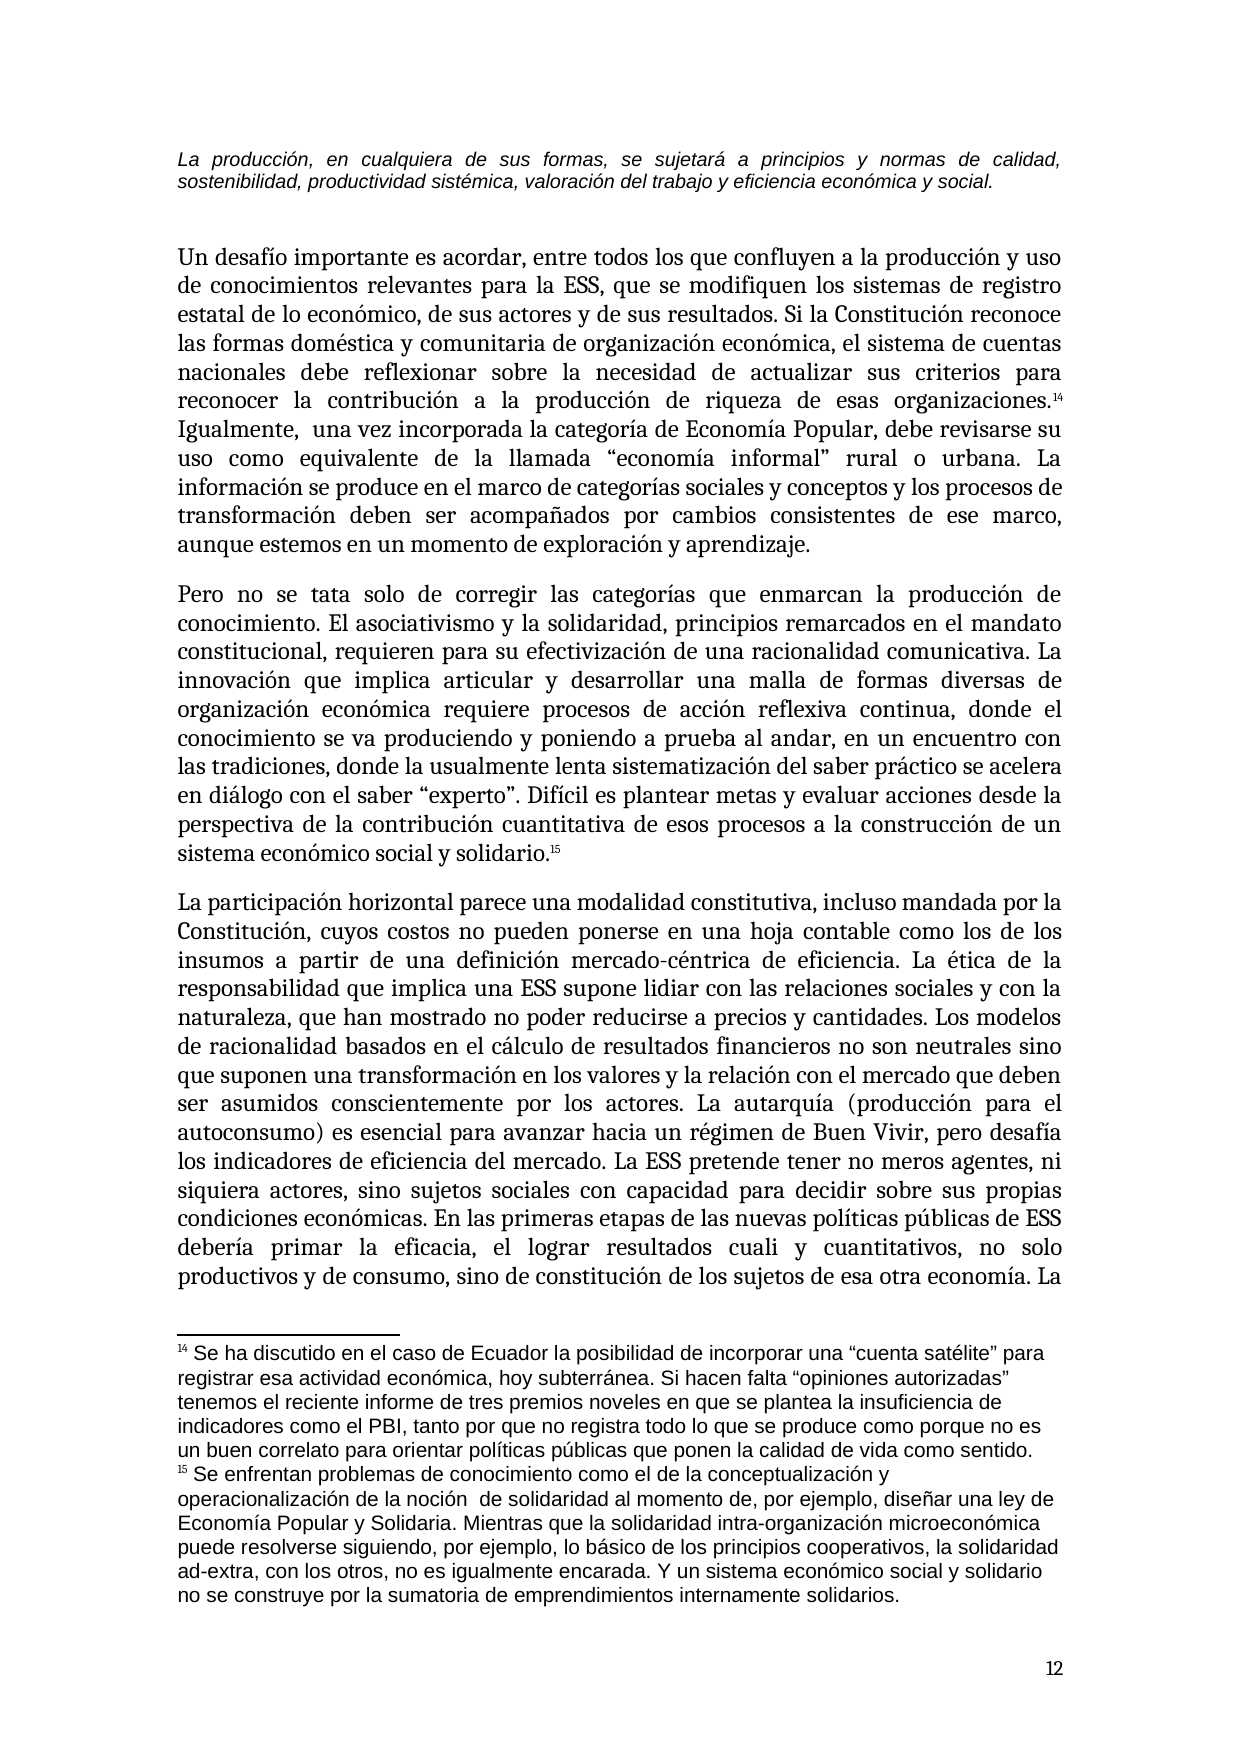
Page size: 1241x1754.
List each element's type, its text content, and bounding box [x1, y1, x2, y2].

text Pero no se tata solo de corregir las categorías que enmarcan la producción de conocimiento. El asociativismo y la solidaridad, principios remarcados en el mandato constitucional, requieren para su efectivización de una racionalidad comunicativa. La innovación que implica articular y desarrollar una malla de formas diversas de organización económica requiere procesos de acción reflexiva continua, donde el conocimiento se va produciendo y poniendo a prueba al andar, en un encuentro con las tradiciones, donde la usualmente lenta sistematización del saber práctico se acelera en diálogo con el saber “experto”. Difícil es plantear metas y evaluar acciones desde la perspectiva de la contribución cuantitativa de esos procesos a la construcción de un sistema económico social y solidario. [177, 580, 1063, 867]
text Un desafío importante es acordar, entre todos los que confluyen a la producción y uso de conocimientos relevantes para la ESS, que se modifiquen los sistemas de registro estatal de lo económico, de sus actores y de sus resultados. Si la Constitución reconoce las formas doméstica y comunitaria de organización económica, el sistema de cuentas nacionales debe reflexionar sobre la necesidad de actualizar sus criterios para reconocer la contribución a la producción de riqueza de esas organizaciones. Igualmente, una vez incorporada la categoría de Economía Popular, debe revisarse su uso como equivalente de la llamada “economía informal” rural o urbana. La información se produce en el marco de categorías sociales y conceptos y los procesos de transformación deben ser acompañados por cambios consistentes de ese marco, aunque estemos en un momento de exploración y aprendizaje. [177, 243, 1063, 559]
text La producción, en cualquiera de sus formas, se sujetará a principios y normas de calidad, sostenibilidad, productividad sistémica, valoración del trabajo y eficiencia económica y social. [177, 148, 1063, 193]
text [177, 888, 1063, 1291]
